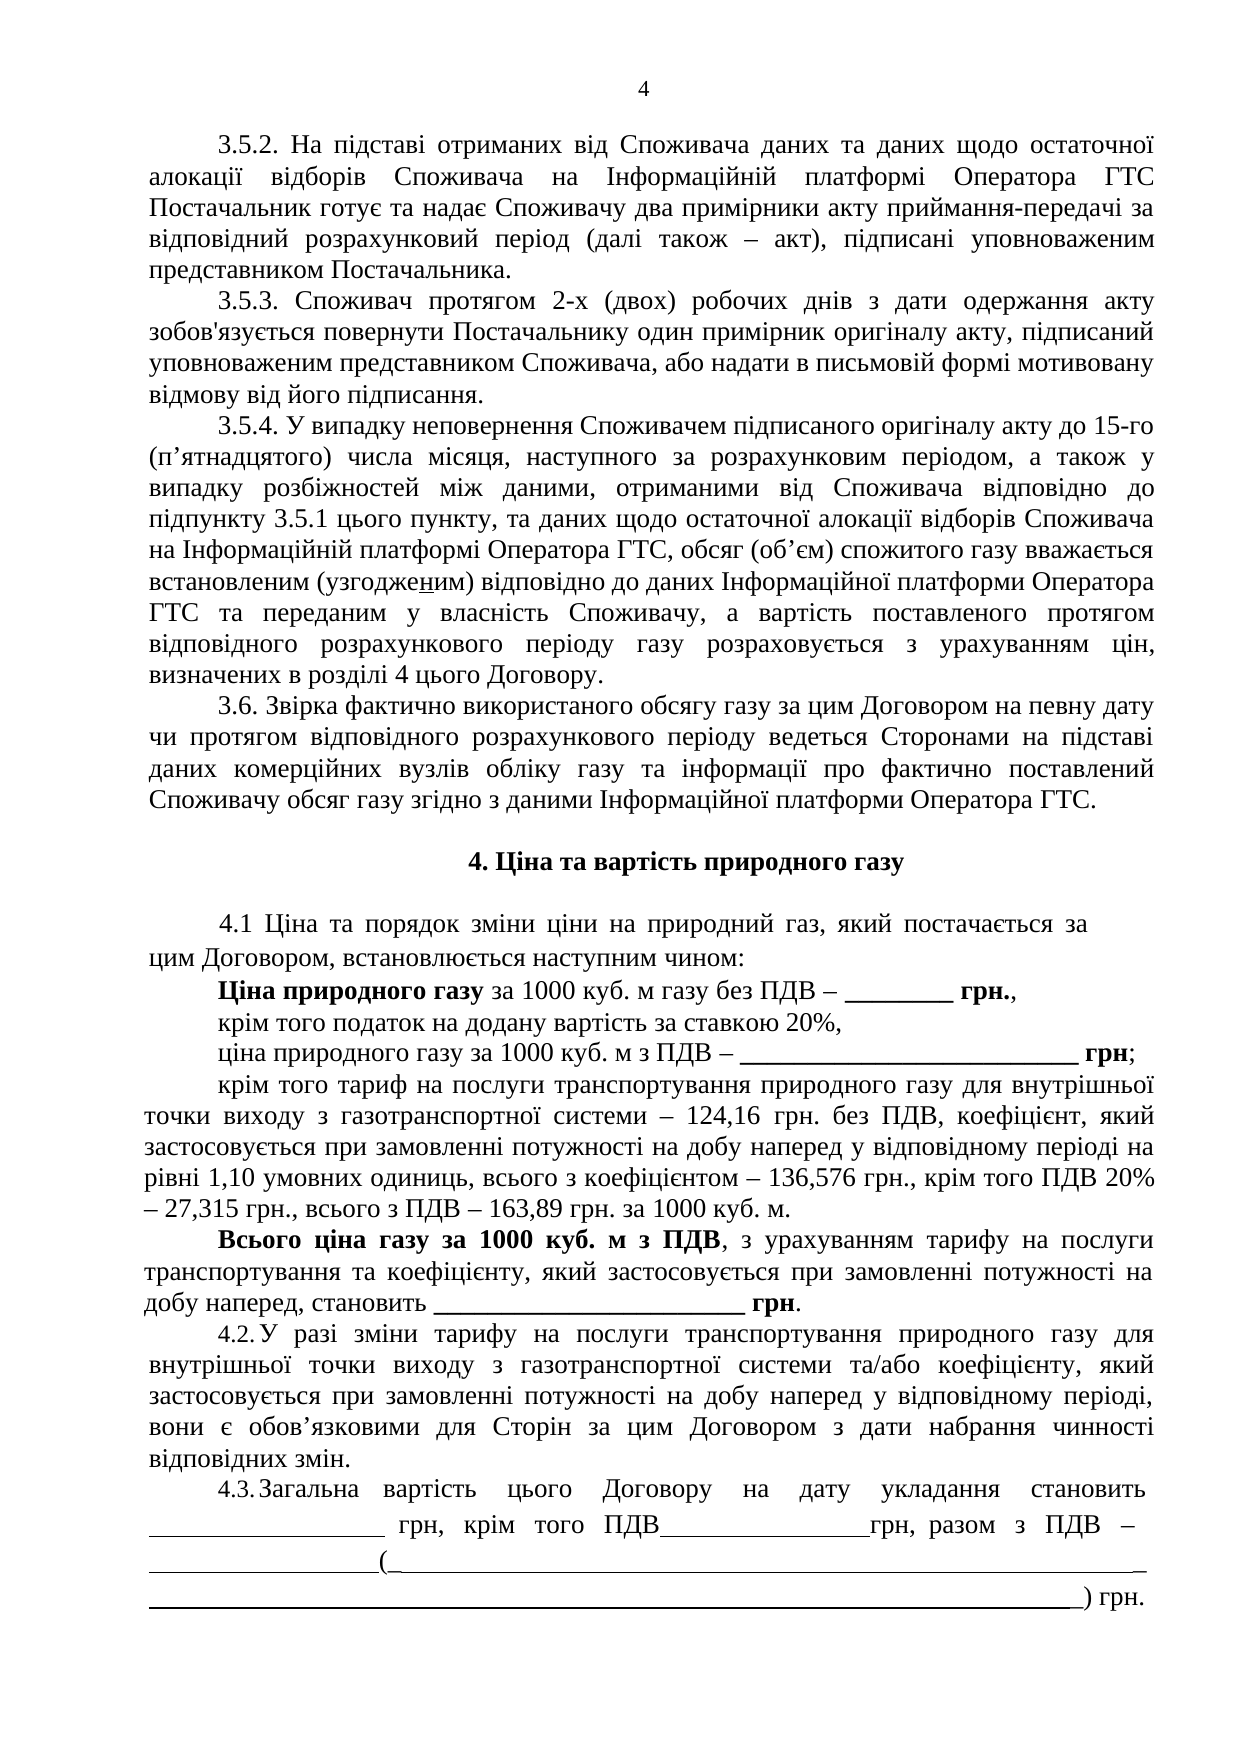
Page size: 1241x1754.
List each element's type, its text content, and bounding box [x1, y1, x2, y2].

text Всього ціна газу за 1000 куб. м з ПДВ, з урахуванням тарифу на послуги транспортування та коефіцієнту, який застосовується при замовленні потужності на добу наперед, становить _______________________ грн. [144, 1223, 1154, 1317]
text 4.1 Ціна та порядок зміни ціни на природний газ, який постачається за цим Договором, встановлюється наступним чином: [149, 907, 1088, 972]
subtitle Ціна та вартість природного газу [468, 845, 1188, 876]
text (_ _ [149, 1544, 1188, 1576]
list Споживач протягом 2-х (двох) робочих днів з дати одержання акту зобов'язується повернути Постачальнику один примірник оригіналу акту, підписаний уповноваженим представником Споживача, або надати в письмовій формі мотивовану відмову від його підписання. [149, 284, 1155, 409]
list У випадку неповернення Споживачем підписаного оригіналу акту до 15-го (п’ятнадцятого) числа місяця, наступного за розрахунковим періодом, а також у випадку розбіжностей між даними, отриманими від Споживача відповідно до підпункту 3.5.1 цього пункту, та даних щодо остаточної алокації відборів Споживача на Інформаційній платформі Оператора ГТС, обсяг (об’єм) спожитого газу вважається встановленим (узгодженим) відповідно до даних Інформаційної платформи Оператора ГТС та переданим у власність Споживачу, а вартість поставленого протягом відповідного розрахункового періоду газу розраховується з урахуванням цін, визначених в розділі 4 цього Договору. [149, 409, 1155, 689]
list У разі зміни тарифу на послуги транспортування природного газу для внутрішньої точки виходу з газотранспортної системи та/або коефіцієнту, який застосовується при замовленні потужності на добу наперед у відповідному періоді, вони є обов’язковими для Сторін за цим Договором з дати набрання чинності відповідних змін. [149, 1317, 1154, 1473]
list Загальна вартість цього Договору на дату укладання становить [218, 1473, 1188, 1504]
text _) грн. [149, 1580, 1188, 1611]
text Ціна природного газу за 1000 куб. м газу без ПДВ – ________ грн., крім того податок на додану вартість за ставкою 20%, [218, 974, 1017, 1037]
text грн, крім того ПДВ грн, разом з ПДВ – [149, 1508, 1188, 1539]
list Звірка фактично використаного обсягу газу за цим Договором на певну дату чи протягом відповідного розрахункового періоду ведеться Сторонами на підставі даних комерційних вузлів обліку газу та інформації про фактично поставлений Споживачу обсяг газу згідно з даними Інформаційної платформи Оператора ГТС. [149, 689, 1155, 814]
text крім того тариф на послуги транспортування природного газу для внутрішньої точки виходу з газотранспортної системи – 124,16 грн. без ПДВ, коефіцієнт, який застосовується при замовленні потужності на добу наперед у відповідному періоді на рівні 1,10 умовних одиниць, всього з коефіцієнтом – 136,576 грн., крім того ПДВ 20% – 27,315 грн., всього з ПДВ – 163,89 грн. за 1000 куб. м. [144, 1068, 1155, 1223]
text ціна природного газу за 1000 куб. м з ПДВ – _________________________ грн; [218, 1037, 1188, 1068]
list На підставі отриманих від Споживача даних та даних щодо остаточної алокації відборів Споживача на Інформаційній платформі Оператора ГТС Постачальник готує та надає Споживачу два примірники акту приймання-передачі за відповідний розрахунковий період (далі також – акт), підписані уповноваженим представником Постачальника. [149, 128, 1155, 284]
